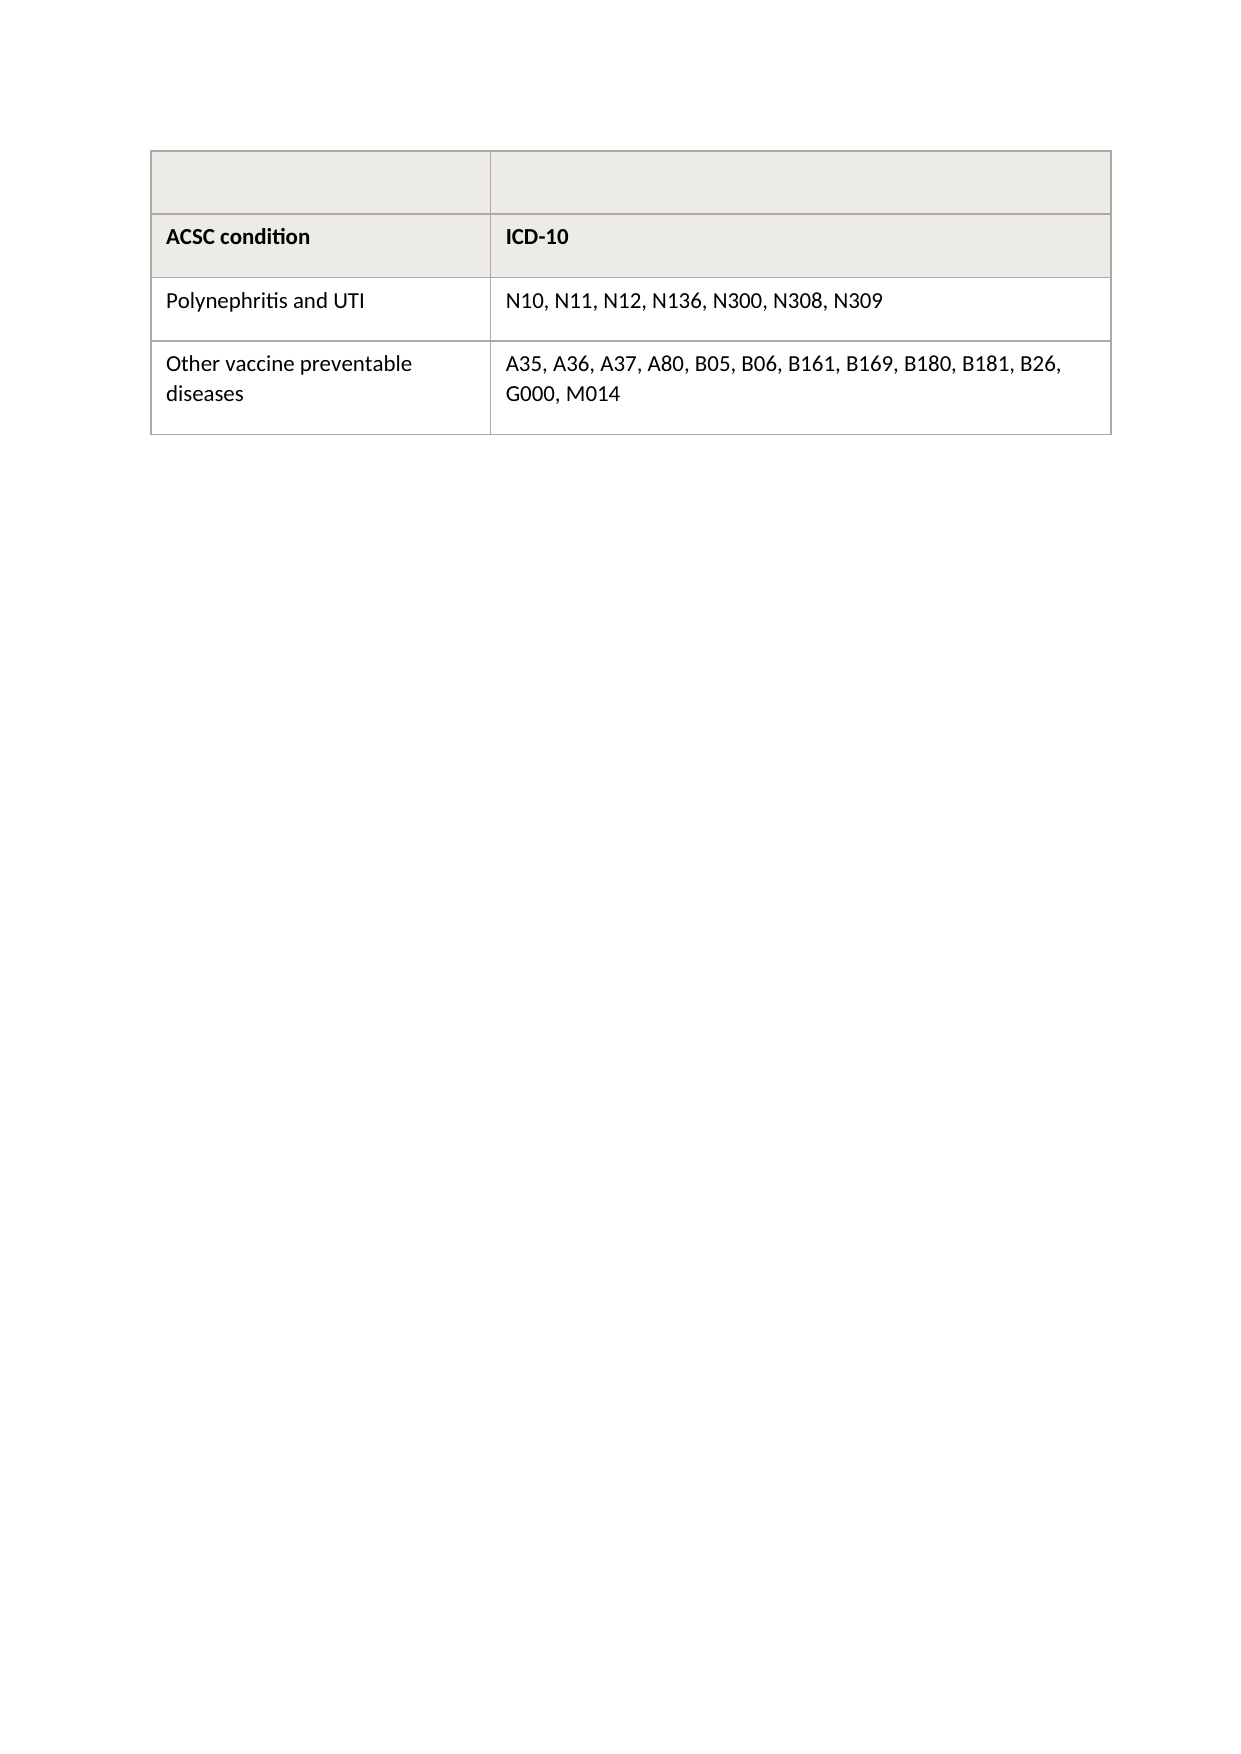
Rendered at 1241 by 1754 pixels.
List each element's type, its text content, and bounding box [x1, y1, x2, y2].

table_cell ACSC condition [152, 215, 490, 277]
table_cell N10, N11, N12, N136, N300, N308, N309 [491, 278, 1110, 340]
table_header [152, 152, 490, 213]
table_header [491, 152, 1110, 213]
table_cell Polynephritis and UTI [152, 278, 490, 340]
table_cell Other vaccine preventable diseases [152, 342, 490, 433]
table_cell ICD-10 [491, 215, 1110, 277]
table_cell A35, A36, A37, A80, B05, B06, B161, B169, B180, B181, B26, G000, M014 [491, 342, 1110, 433]
